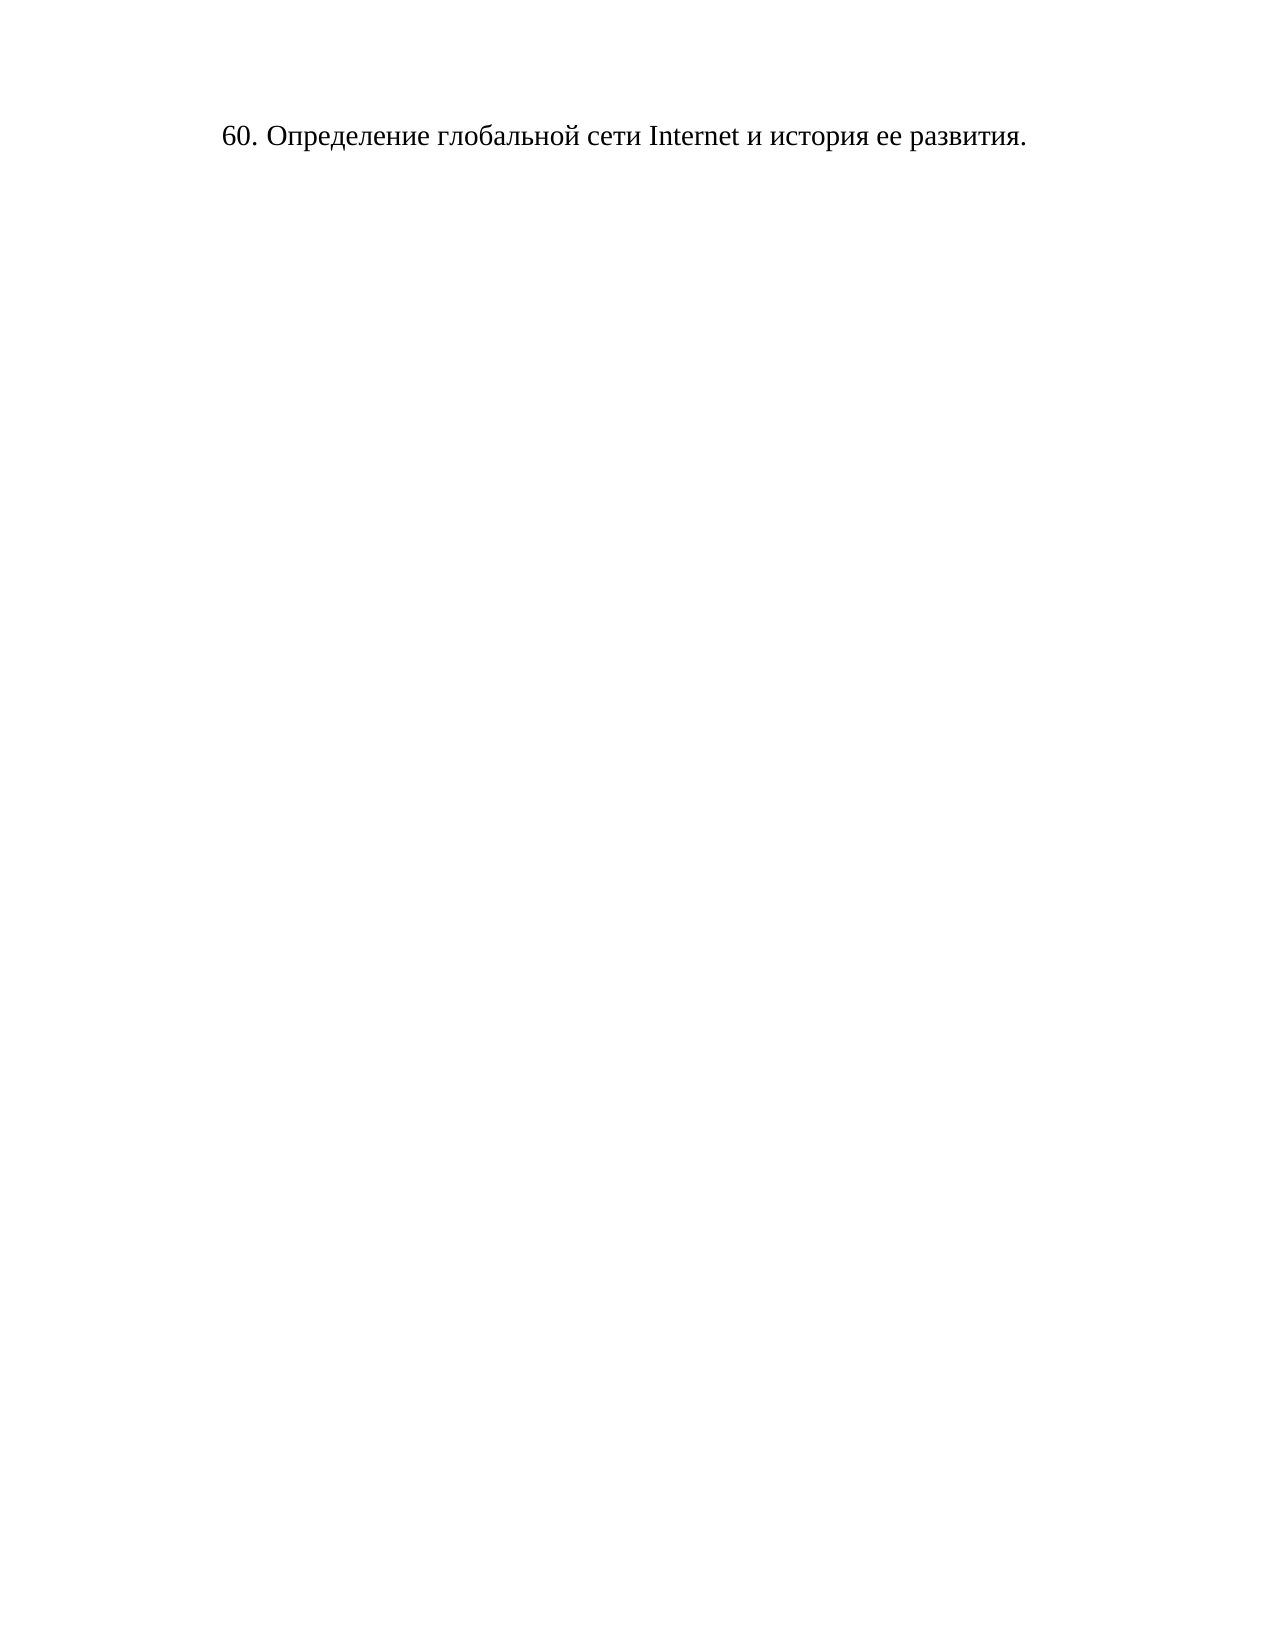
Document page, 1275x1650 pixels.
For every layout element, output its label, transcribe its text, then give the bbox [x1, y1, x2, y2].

title Определение глобальной сети Internet и история ее развития. [222, 118, 1186, 152]
